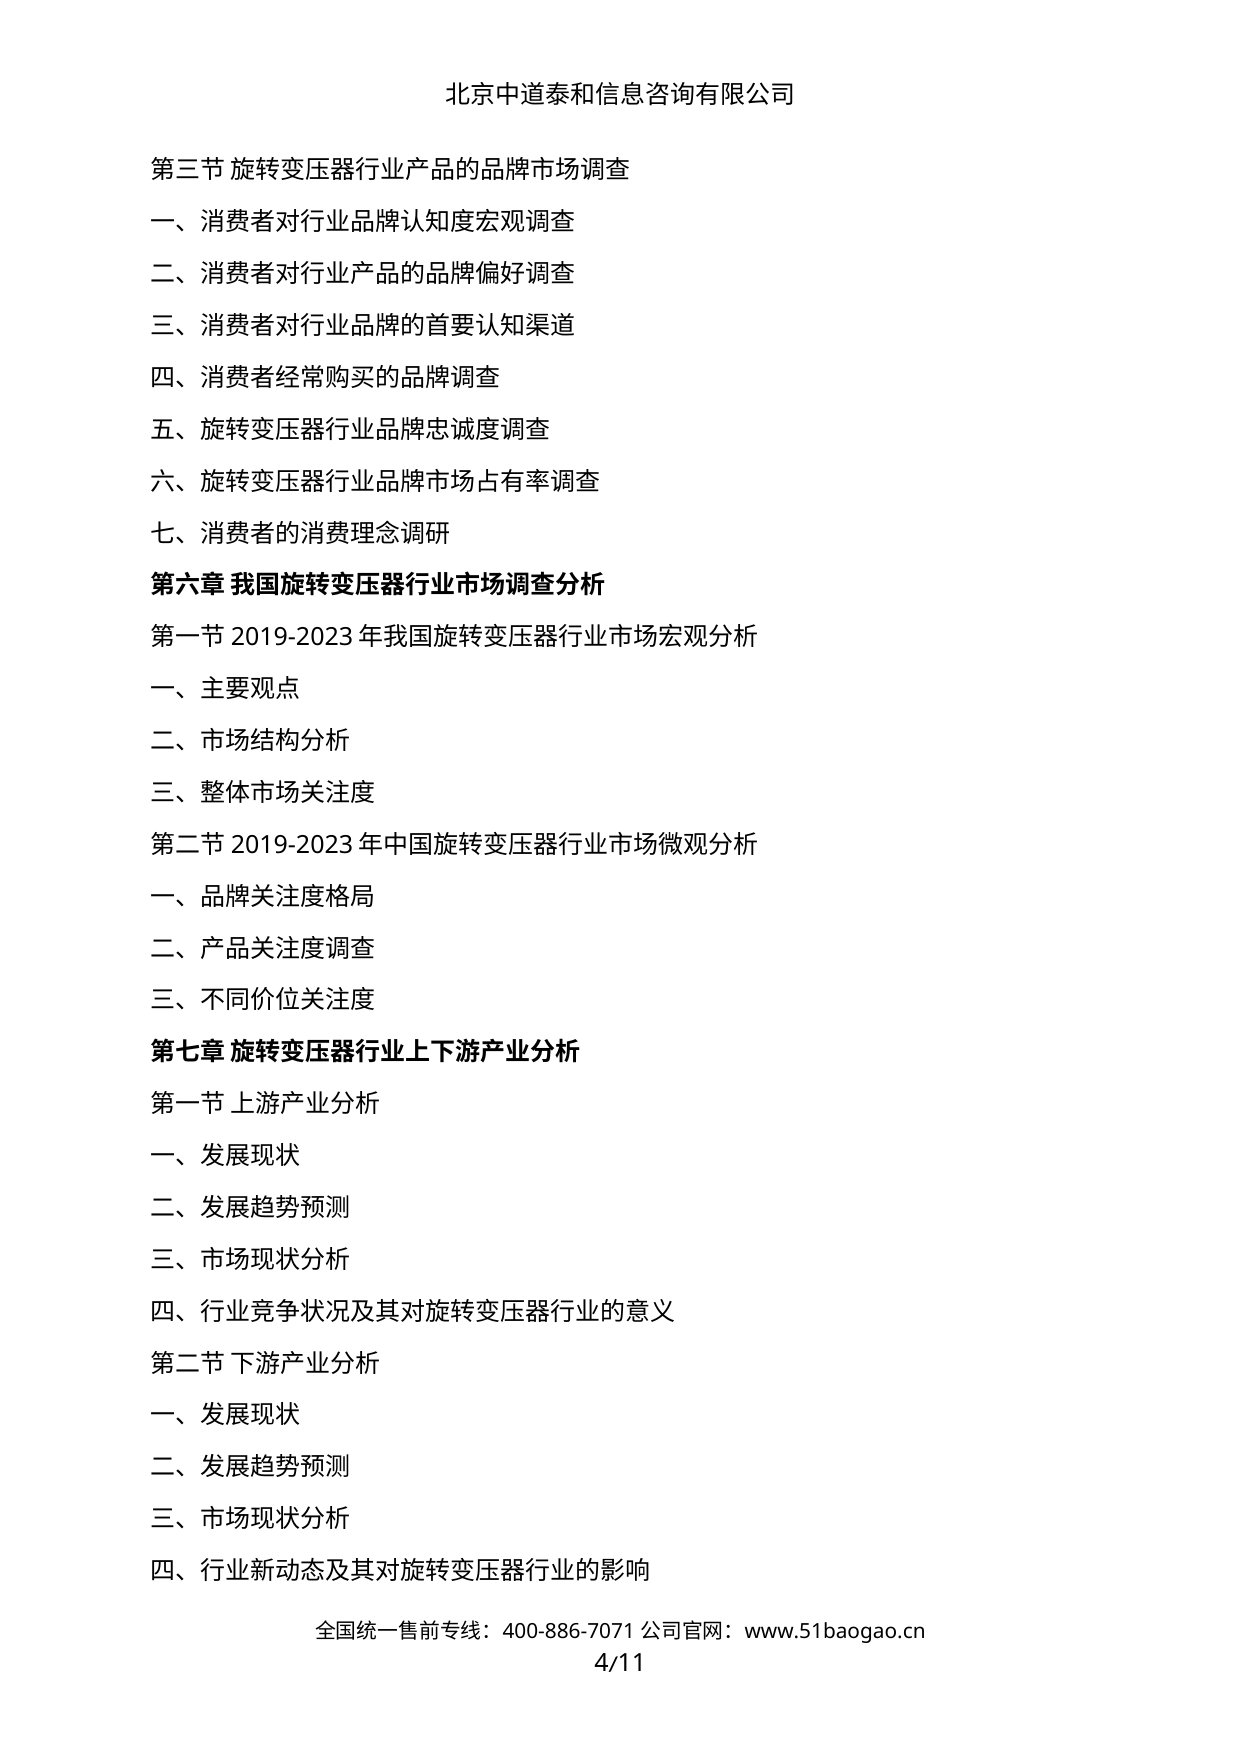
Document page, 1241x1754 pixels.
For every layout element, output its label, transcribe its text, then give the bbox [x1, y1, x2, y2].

text 一、品牌关注度格局 [150, 876, 1090, 912]
text 一、消费者对行业品牌认知度宏观调查 [150, 202, 1090, 238]
text 四、行业竞争状况及其对旋转变压器行业的意义 [150, 1291, 1090, 1327]
text 一、主要观点 [150, 669, 1090, 705]
text 三、不同价位关注度 [150, 980, 1090, 1016]
text 一、发展现状 [150, 1136, 1090, 1172]
text 五、旋转变压器行业品牌忠诚度调查 [150, 409, 1090, 446]
text 第二节 2019-2023年中国旋转变压器行业市场微观分析 [150, 824, 1090, 861]
text 六、旋转变压器行业品牌市场占有率调查 [150, 461, 1090, 497]
text 四、行业新动态及其对旋转变压器行业的影响 [150, 1551, 1090, 1587]
text 第七章 旋转变压器行业上下游产业分析 [150, 1032, 1090, 1068]
text 四、消费者经常购买的品牌调查 [150, 357, 1090, 394]
text 二、发展趋势预测 [150, 1447, 1090, 1483]
text 第一节 2019-2023年我国旋转变压器行业市场宏观分析 [150, 617, 1090, 653]
text 一、发展现状 [150, 1395, 1090, 1431]
text 二、消费者对行业产品的品牌偏好调查 [150, 254, 1090, 290]
text 第三节 旋转变压器行业产品的品牌市场调查 [150, 150, 1090, 186]
text 七、消费者的消费理念调研 [150, 513, 1090, 549]
text 二、产品关注度调查 [150, 928, 1090, 964]
text 三、整体市场关注度 [150, 772, 1090, 809]
text 第一节 上游产业分析 [150, 1084, 1090, 1120]
text 二、发展趋势预测 [150, 1187, 1090, 1224]
text 三、市场现状分析 [150, 1499, 1090, 1535]
text 三、市场现状分析 [150, 1239, 1090, 1276]
text 第六章 我国旋转变压器行业市场调查分析 [150, 565, 1090, 601]
text 二、市场结构分析 [150, 721, 1090, 757]
text 三、消费者对行业品牌的首要认知渠道 [150, 306, 1090, 342]
text 第二节 下游产业分析 [150, 1343, 1090, 1379]
